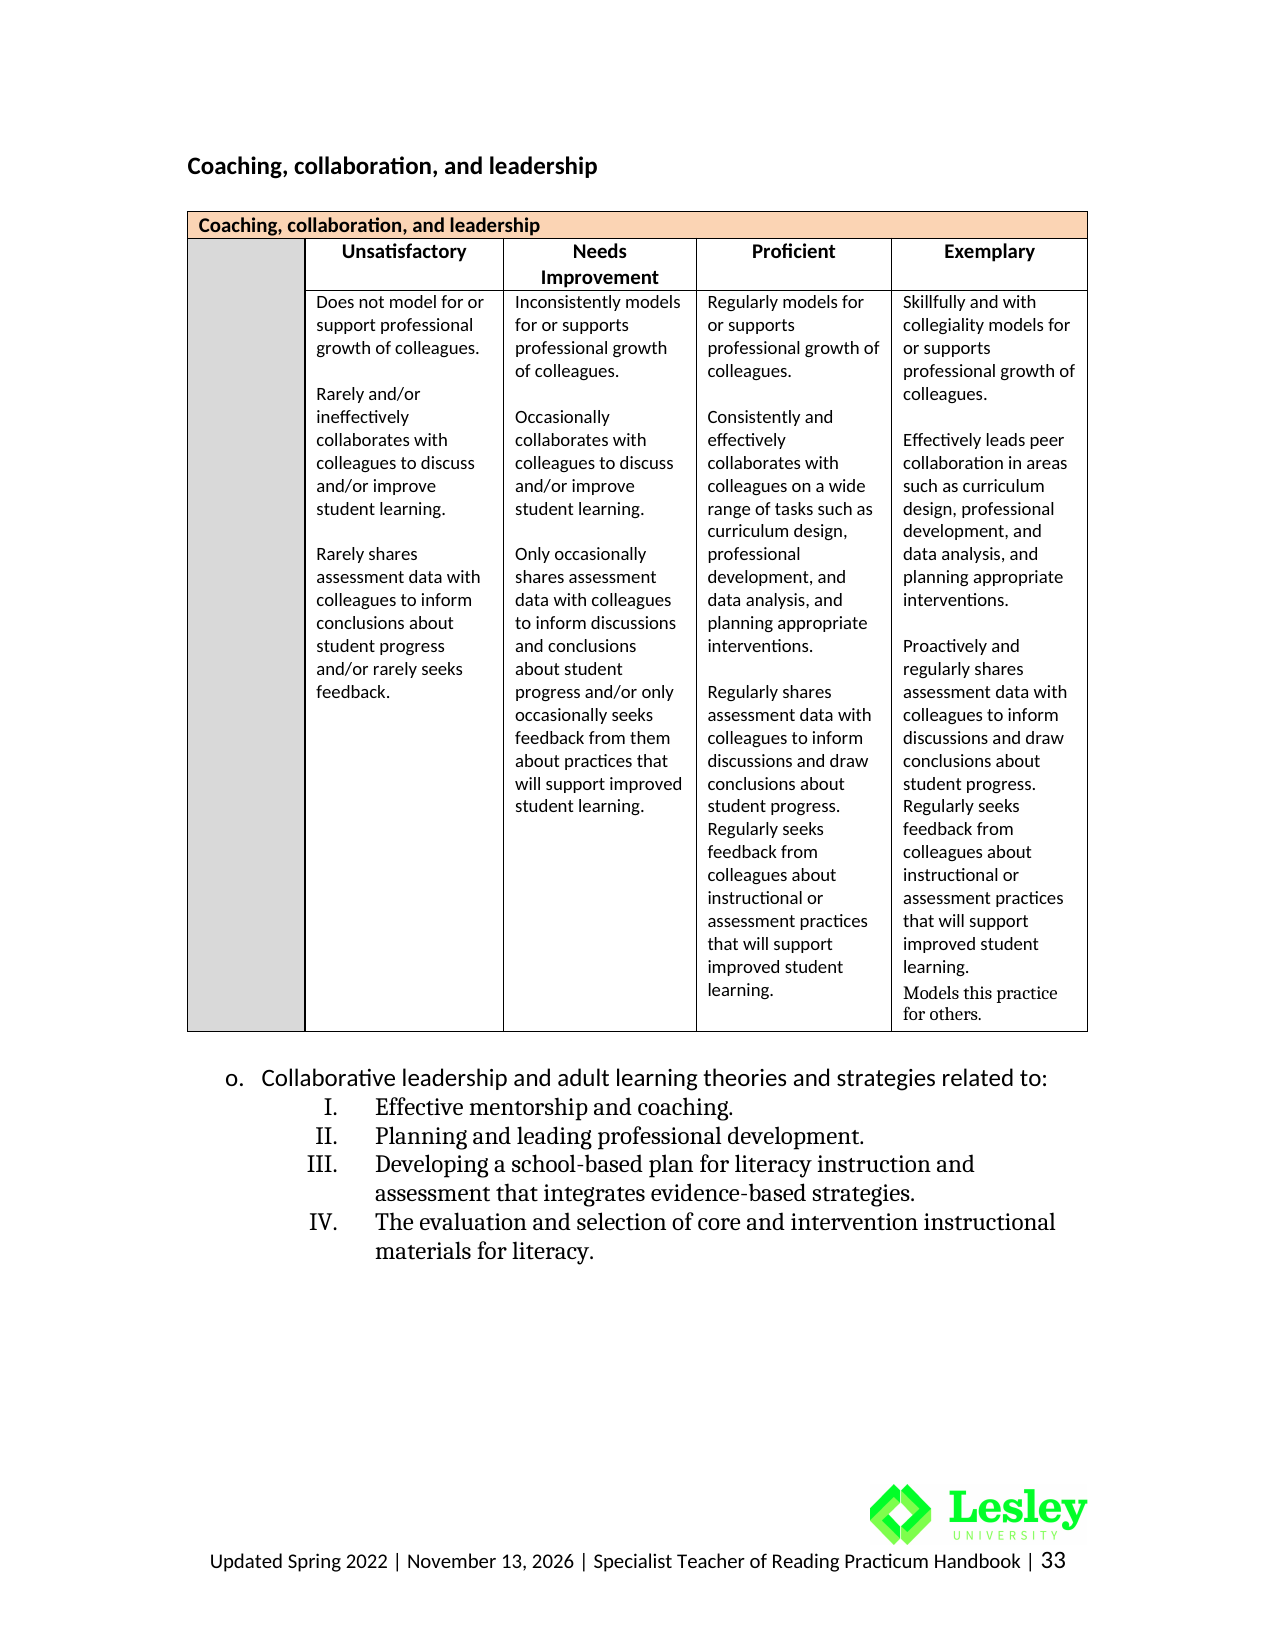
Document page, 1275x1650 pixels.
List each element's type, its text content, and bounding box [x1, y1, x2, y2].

table_header Coaching, collaboration, and leadership [188, 212, 1087, 238]
list Planning and leading professional development. [337, 1122, 1087, 1150]
table_cell Needs Improvement [504, 239, 696, 289]
list Effective mentorship and coaching. [337, 1093, 1087, 1122]
table_cell Skillfully and with collegiality models for or supports professional growth of colleagues. Effectively leads peer collaboration in areas such as curriculum design, professional development, and data analysis, and planning appropriate interventions. Proactively and regularly shares assessment data with colleagues to inform discussions and draw conclusions about student progress. Regularly seeks feedback from colleagues about instructional or assessment practices that will support improved student learning. Models this practice for others. [892, 291, 1087, 1031]
list The evaluation and selection of core and intervention instructional materials for literacy. [337, 1208, 1087, 1265]
text Coaching, collaboration, and leadership [187, 150, 1087, 181]
text o. Collaborative leadership and adult learning theories and strategies related to: [225, 1062, 1087, 1093]
list Developing a school-based plan for literacy instruction and assessment that integrates evidence-based strategies. [337, 1150, 1087, 1208]
table_cell Regularly models for or supports professional growth of colleagues. Consistently and effectively collaborates with colleagues on a wide range of tasks such as curriculum design, professional development, and data analysis, and planning appropriate interventions. Regularly shares assessment data with colleagues to inform discussions and draw conclusions about student progress. Regularly seeks feedback from colleagues about instructional or assessment practices that will support improved student learning. [697, 291, 891, 1031]
table_cell Does not model for or support professional growth of colleagues. Rarely and/or ineffectively collaborates with colleagues to discuss and/or improve student learning. Rarely shares assessment data with colleagues to inform conclusions about student progress and/or rarely seeks feedback. [306, 291, 503, 1031]
table_cell Exemplary [892, 239, 1087, 289]
table_cell [188, 239, 304, 1031]
table_cell Unsatisfactory [306, 239, 503, 289]
picture [870, 1484, 1088, 1545]
table_cell Inconsistently models for or supports professional growth of colleagues. Occasionally collaborates with colleagues to discuss and/or improve student learning. Only occasionally shares assessment data with colleagues to inform discussions and conclusions about student progress and/or only occasionally seeks feedback from them about practices that will support improved student learning. [504, 291, 696, 1031]
table_cell Proficient [697, 239, 891, 289]
